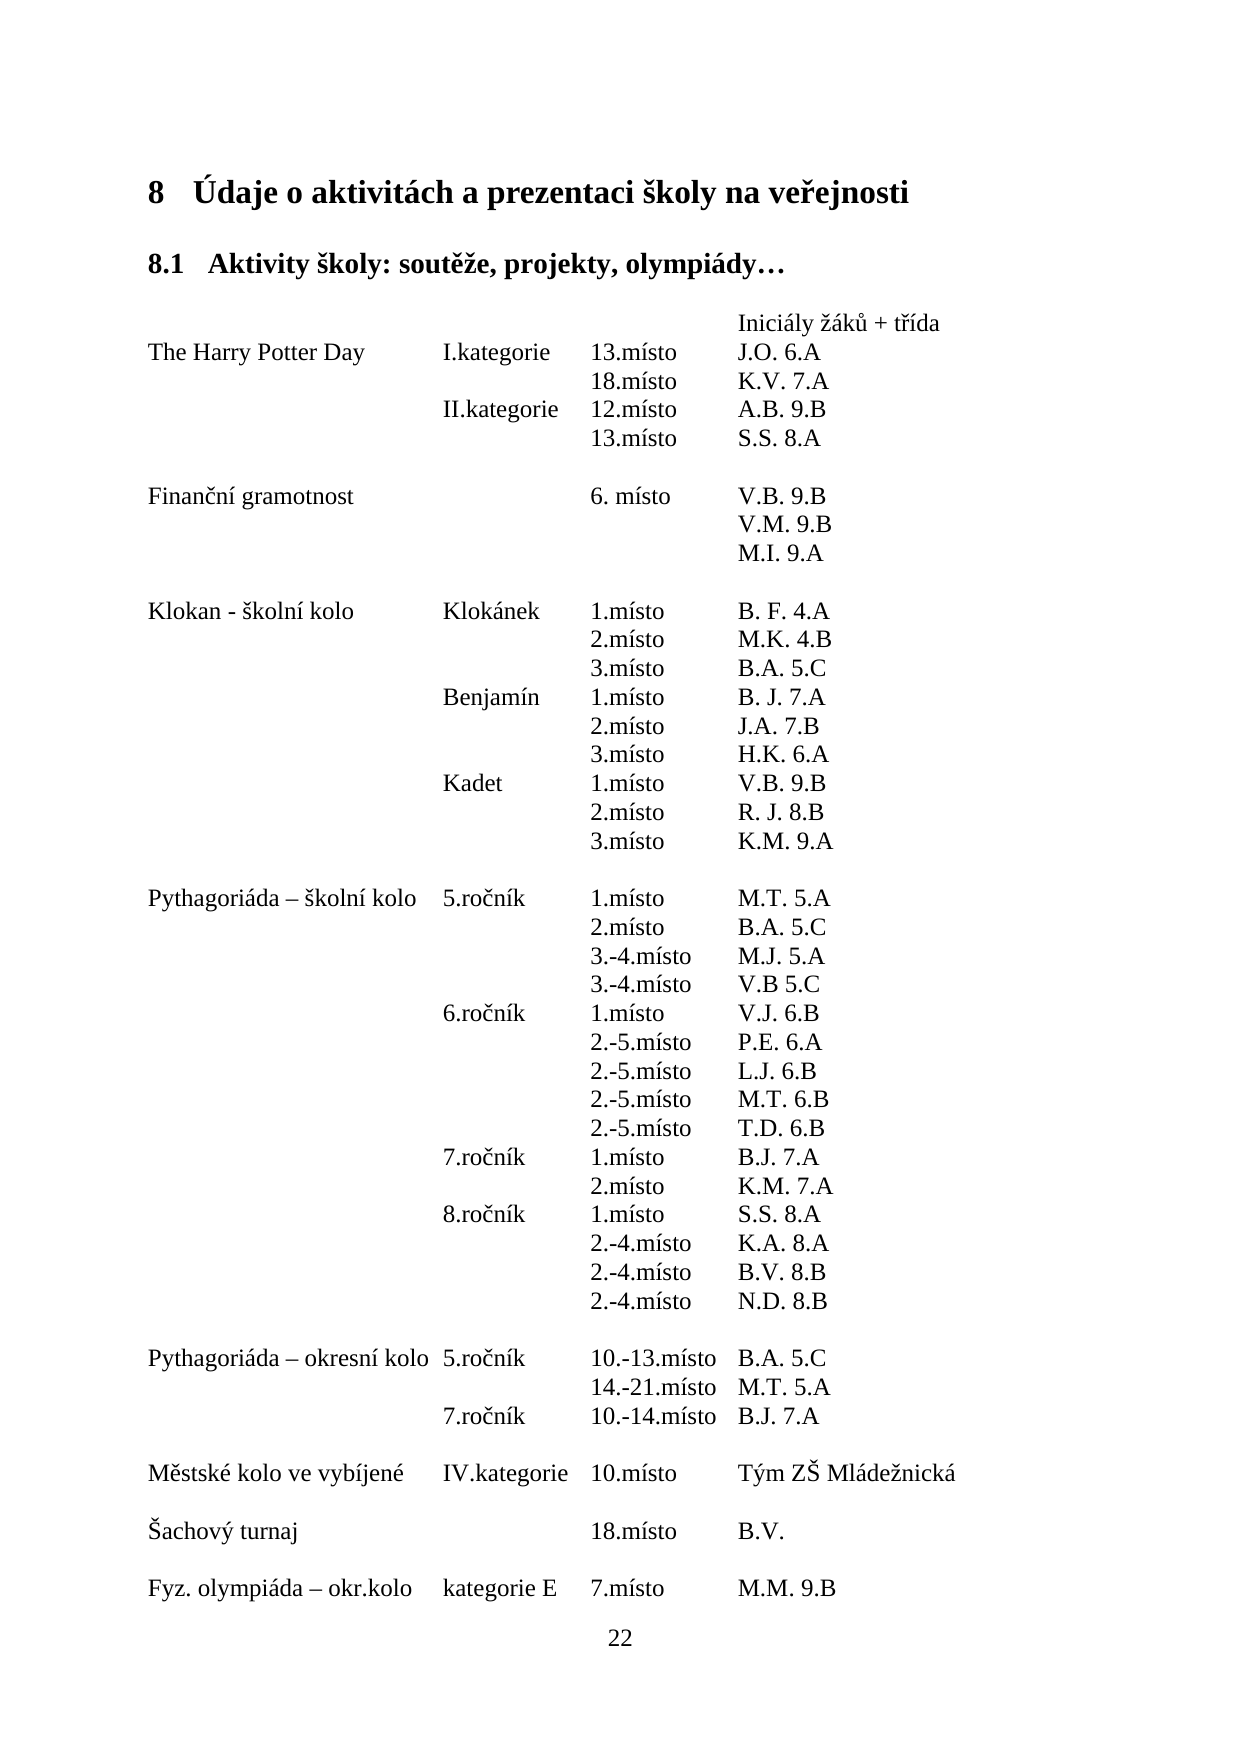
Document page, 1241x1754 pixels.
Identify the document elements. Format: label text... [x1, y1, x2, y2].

text 3.-4.místo V.B 5.C [148, 969, 1093, 998]
text 14.-21.místo M.T. 5.A [148, 1372, 1093, 1401]
text Iniciály žáků + třída [738, 308, 1093, 337]
text 18.místo K.V. 7.A [148, 366, 1093, 394]
text V.M. 9.B [664, 509, 1093, 538]
text Fyz. olympiáda – okr.kolo kategorie E 7.místo M.M. 9.B [148, 1573, 1093, 1602]
text 2.-5.místo T.D. 6.B [148, 1113, 1093, 1142]
text Kadet 1.místo V.B. 9.B [148, 768, 1093, 797]
text 2.-5.místo M.T. 6.B [148, 1084, 1093, 1113]
text 2.-5.místo P.E. 6.A [148, 1027, 1093, 1056]
text 3.místo K.M. 9.A [148, 826, 1093, 854]
subtitle Údaje o aktivitách a prezentaci školy na veřejnosti [148, 173, 1093, 211]
text 2.místo B.A. 5.C [148, 912, 1093, 941]
text 2.-5.místo L.J. 6.B [148, 1056, 1093, 1084]
text Šachový turnaj 18.místo B.V. [148, 1516, 1093, 1544]
text 3.místo H.K. 6.A [148, 739, 1093, 768]
text Klokan - školní kolo Klokánek 1.místo B. F. 4.A [148, 596, 1093, 624]
text Pythagoriáda – okresní kolo 5.ročník 10.-13.místo B.A. 5.C [148, 1343, 1093, 1372]
text Pythagoriáda – školní kolo 5.ročník 1.místo M.T. 5.A [148, 883, 1093, 912]
text 7.ročník 10.-14.místo B.J. 7.A [148, 1401, 1093, 1429]
text 2.místo K.M. 7.A [148, 1171, 1093, 1199]
text 7.ročník 1.místo B.J. 7.A [148, 1142, 1093, 1171]
text 2.místo J.A. 7.B [148, 711, 1093, 739]
text 2.místo M.K. 4.B [148, 624, 1093, 653]
text 2.místo R. J. 8.B [148, 797, 1093, 826]
text Benjamín 1.místo B. J. 7.A [369, 682, 1093, 711]
text 2.-4.místo B.V. 8.B [148, 1257, 1093, 1286]
text Městské kolo ve vybíjené IV.kategorie 10.místo Tým ZŠ Mládežnická [148, 1458, 1093, 1487]
text 13.místo S.S. 8.A [148, 423, 1093, 452]
text 3.-4.místo M.J. 5.A [148, 941, 1093, 969]
text 8.ročník 1.místo S.S. 8.A [148, 1199, 1093, 1228]
text The Harry Potter Day I.kategorie 13.místo J.O. 6.A [148, 337, 1093, 366]
text Finanční gramotnost 6. místo V.B. 9.B [148, 481, 1093, 509]
text 2.-4.místo N.D. 8.B [148, 1286, 1093, 1314]
text 6.ročník 1.místo V.J. 6.B [148, 998, 1093, 1027]
text 2.-4.místo K.A. 8.A [148, 1228, 1093, 1257]
text M.I. 9.A [664, 538, 1093, 567]
text 3.místo B.A. 5.C [148, 653, 1093, 682]
subtitle Aktivity školy: soutěže, projekty, olympiády… [148, 246, 1093, 279]
text II.kategorie 12.místo A.B. 9.B [148, 394, 1093, 423]
